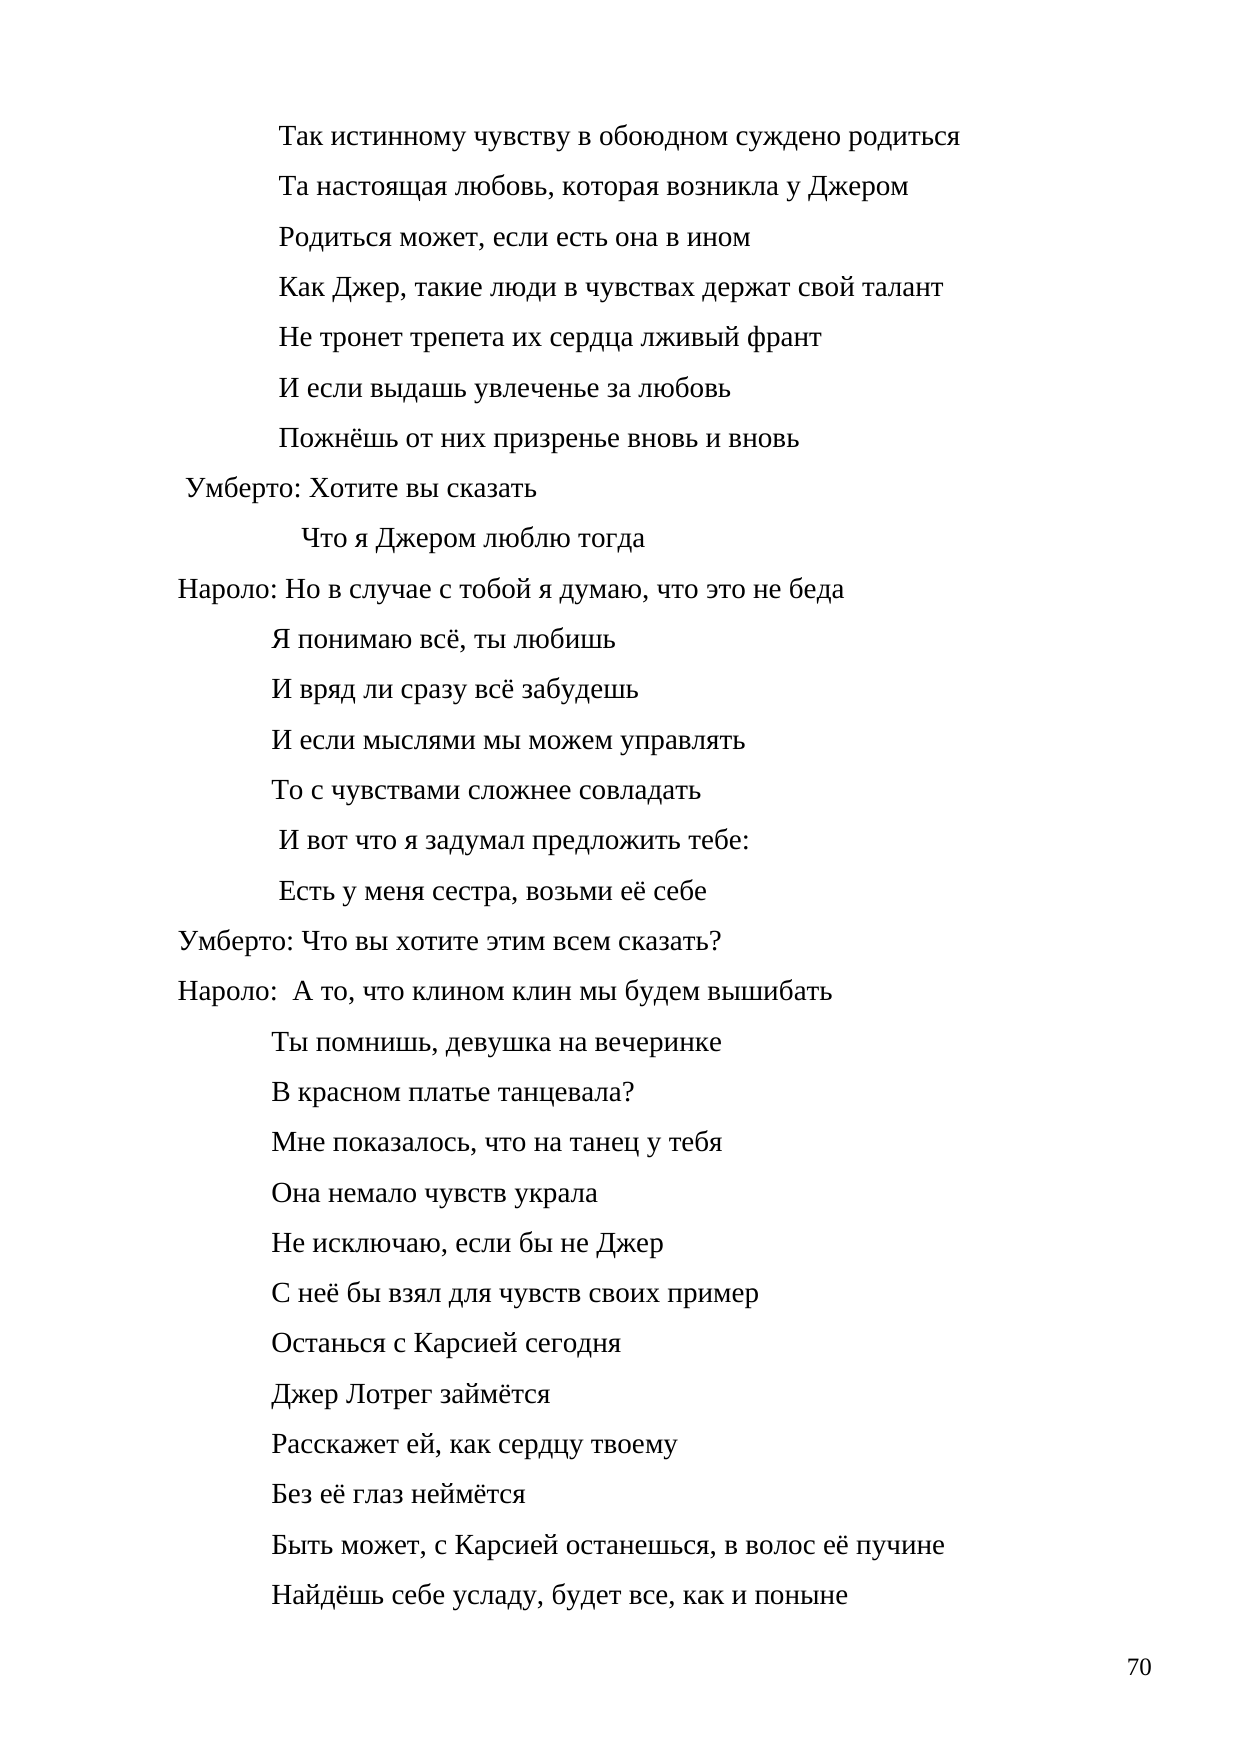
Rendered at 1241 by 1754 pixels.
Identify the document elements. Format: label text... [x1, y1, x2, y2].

text Нароло: Но в случае с тобой я думаю, что это не беда [177, 571, 1152, 604]
text Пожнёшь от них призренье вновь и вновь [177, 420, 1152, 453]
text Нароло: А то, что клином клин мы будем вышибать [177, 973, 1152, 1007]
text Мне показалось, что на танец у тебя [177, 1124, 1152, 1158]
text Ты помнишь, девушка на вечеринке [177, 1024, 1152, 1057]
text И вряд ли сразу всё забудешь [177, 672, 1152, 705]
text Умберто: Что вы хотите этим всем сказать? [177, 923, 1152, 957]
text Не исключаю, если бы не Джер [177, 1225, 1152, 1258]
text И если мыслями мы можем управлять [177, 722, 1152, 755]
text Я понимаю всё, ты любишь [177, 621, 1152, 655]
text Без её глаз неймётся [177, 1477, 1152, 1510]
text Не тронет трепета их сердца лживый франт [177, 319, 1152, 353]
text То с чувствами сложнее совладать [177, 772, 1152, 806]
text С неё бы взял для чувств своих пример [177, 1275, 1152, 1309]
text Что я Джером люблю тогда [177, 521, 1152, 554]
text Так истинному чувству в обоюдном суждено родиться [177, 118, 1152, 152]
text Умберто: Хотите вы сказать [177, 470, 1152, 504]
text Родиться может, если есть она в ином [177, 219, 1152, 252]
text Быть может, с Карсией останешься, в волос её пучине [177, 1527, 1152, 1560]
text И вот что я задумал предложить тебе: [177, 822, 1152, 856]
text В красном платье танцевала? [177, 1074, 1152, 1108]
text И если выдашь увлеченье за любовь [177, 370, 1152, 403]
text Она немало чувств украла [177, 1175, 1152, 1208]
text Джер Лотрег займётся [177, 1376, 1152, 1409]
text Как Джер, такие люди в чувствах держат свой талант [177, 269, 1152, 303]
text Останься с Карсией сегодня [177, 1326, 1152, 1359]
text Та настоящая любовь, которая возникла у Джером [177, 168, 1152, 202]
text Расскажет ей, как сердцу твоему [177, 1426, 1152, 1460]
text Есть у меня сестра, возьми её себе [177, 873, 1152, 906]
text Найдёшь себе усладу, будет все, как и поныне [177, 1577, 1152, 1611]
